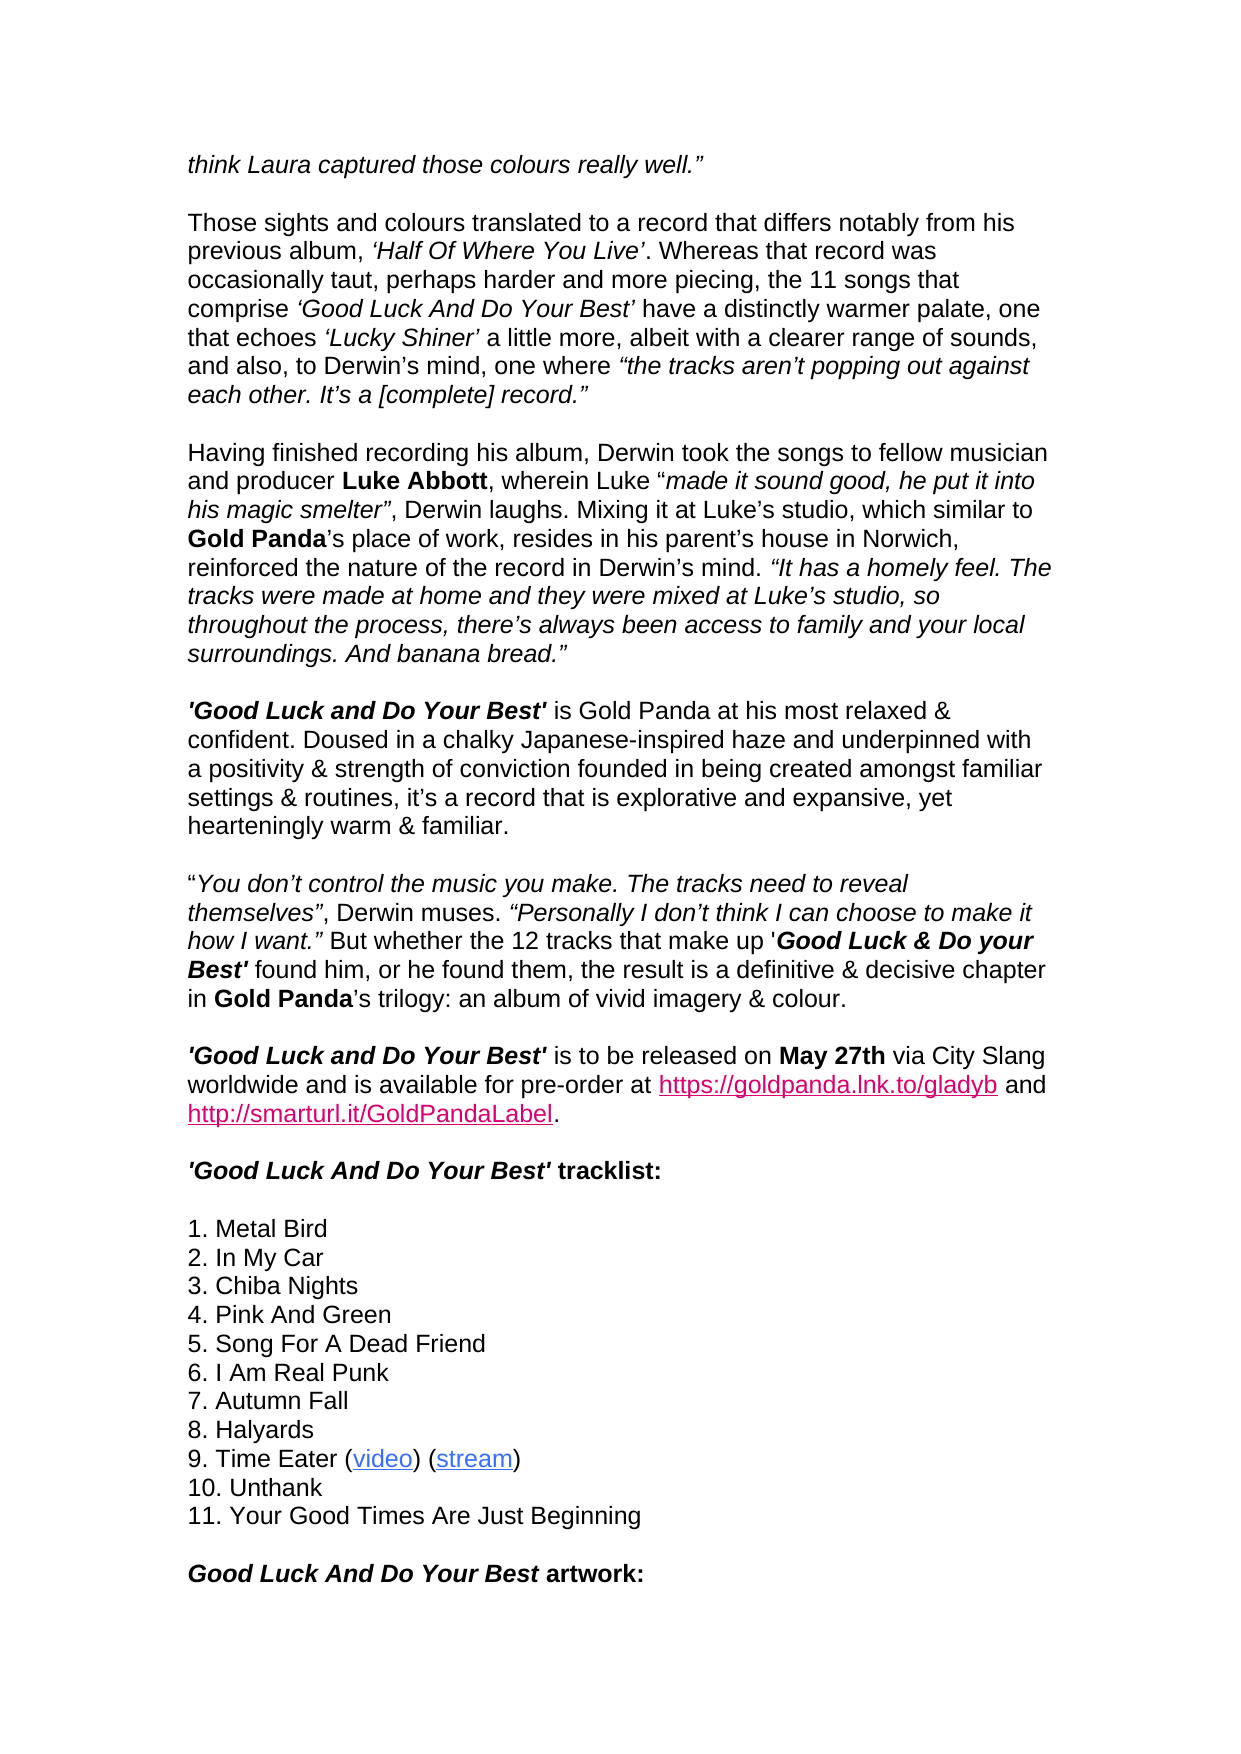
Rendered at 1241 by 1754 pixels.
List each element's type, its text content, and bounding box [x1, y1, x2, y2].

text 11. Your Good Times Are Just Beginning [187, 1501, 1053, 1530]
text 6. I Am Real Punk [187, 1357, 1053, 1386]
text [187, 150, 1053, 179]
text Those sights and colours translated to a record that differs notably from his previous album, ‘Half Of Where You Live’. Whereas that record was occasionally taut, perhaps harder and more piecing, the 11 songs that comprise ‘Good Luck And Do Your Best’ have a distinctly warmer palate, one that echoes ‘Lucky Shiner’ a little more, albeit with a clearer range of sounds, and also, to Derwin’s mind, one where “the tracks aren’t popping out against each other. It’s a [complete] record.” [187, 207, 1053, 409]
text 4. Pink And Green [187, 1300, 1053, 1329]
text 5. Song For A Dead Friend [187, 1329, 1053, 1357]
text Having finished recording his album, Derwin took the songs to fellow musician and producer Luke Abbott, wherein Luke “made it sound good, he put it into his magic smelter”, Derwin laughs. Mixing it at Luke’s studio, which similar to Gold Panda’s place of work, resides in his parent’s house in Norwich, reinforced the nature of the record in Derwin’s mind. “It has a homely feel. The tracks were made at home and they were mixed at Luke’s studio, so throughout the process, there’s always been access to family and your local surroundings. And banana bread.” [187, 437, 1053, 667]
text 7. Autumn Fall [187, 1386, 1053, 1415]
text 10. Unthank [187, 1472, 1053, 1501]
text “You don’t control the music you make. The tracks need to reveal themselves”, Derwin muses. “Personally I don’t think I can choose to make it how I want.” But whether the 12 tracks that make up 'Good Luck & Do your Best' found him, or he found them, the result is a definitive & decisive chapter in Gold Panda’s trilogy: an album of vivid imagery & colour. [187, 869, 1053, 1012]
text 'Good Luck And Do Your Best' tracklist: [187, 1156, 1053, 1185]
text 'Good Luck and Do Your Best' is to be released on May 27th via City Slang worldwide and is available for pre-order at https://goldpanda.lnk.to/gladyb and http://smarturl.it/GoldPandaLabel. [187, 1041, 1053, 1127]
text 'Good Luck and Do Your Best' is Gold Panda at his most relaxed & confident. Doused in a chalky Japanese-inspired haze and underpinned with a positivity & strength of conviction founded in being created amongst familiar settings & routines, it’s a record that is explorative and expansive, yet hearteningly warm & familiar. [187, 696, 1053, 840]
text 9. Time Eater (video) (stream) [187, 1444, 1053, 1472]
text Good Luck And Do Your Best artwork: [187, 1559, 1053, 1587]
text 8. Halyards [187, 1415, 1053, 1444]
text 3. Chiba Nights [187, 1271, 1053, 1300]
text 1. Metal Bird [187, 1214, 1053, 1242]
text 2. In My Car [187, 1242, 1053, 1271]
